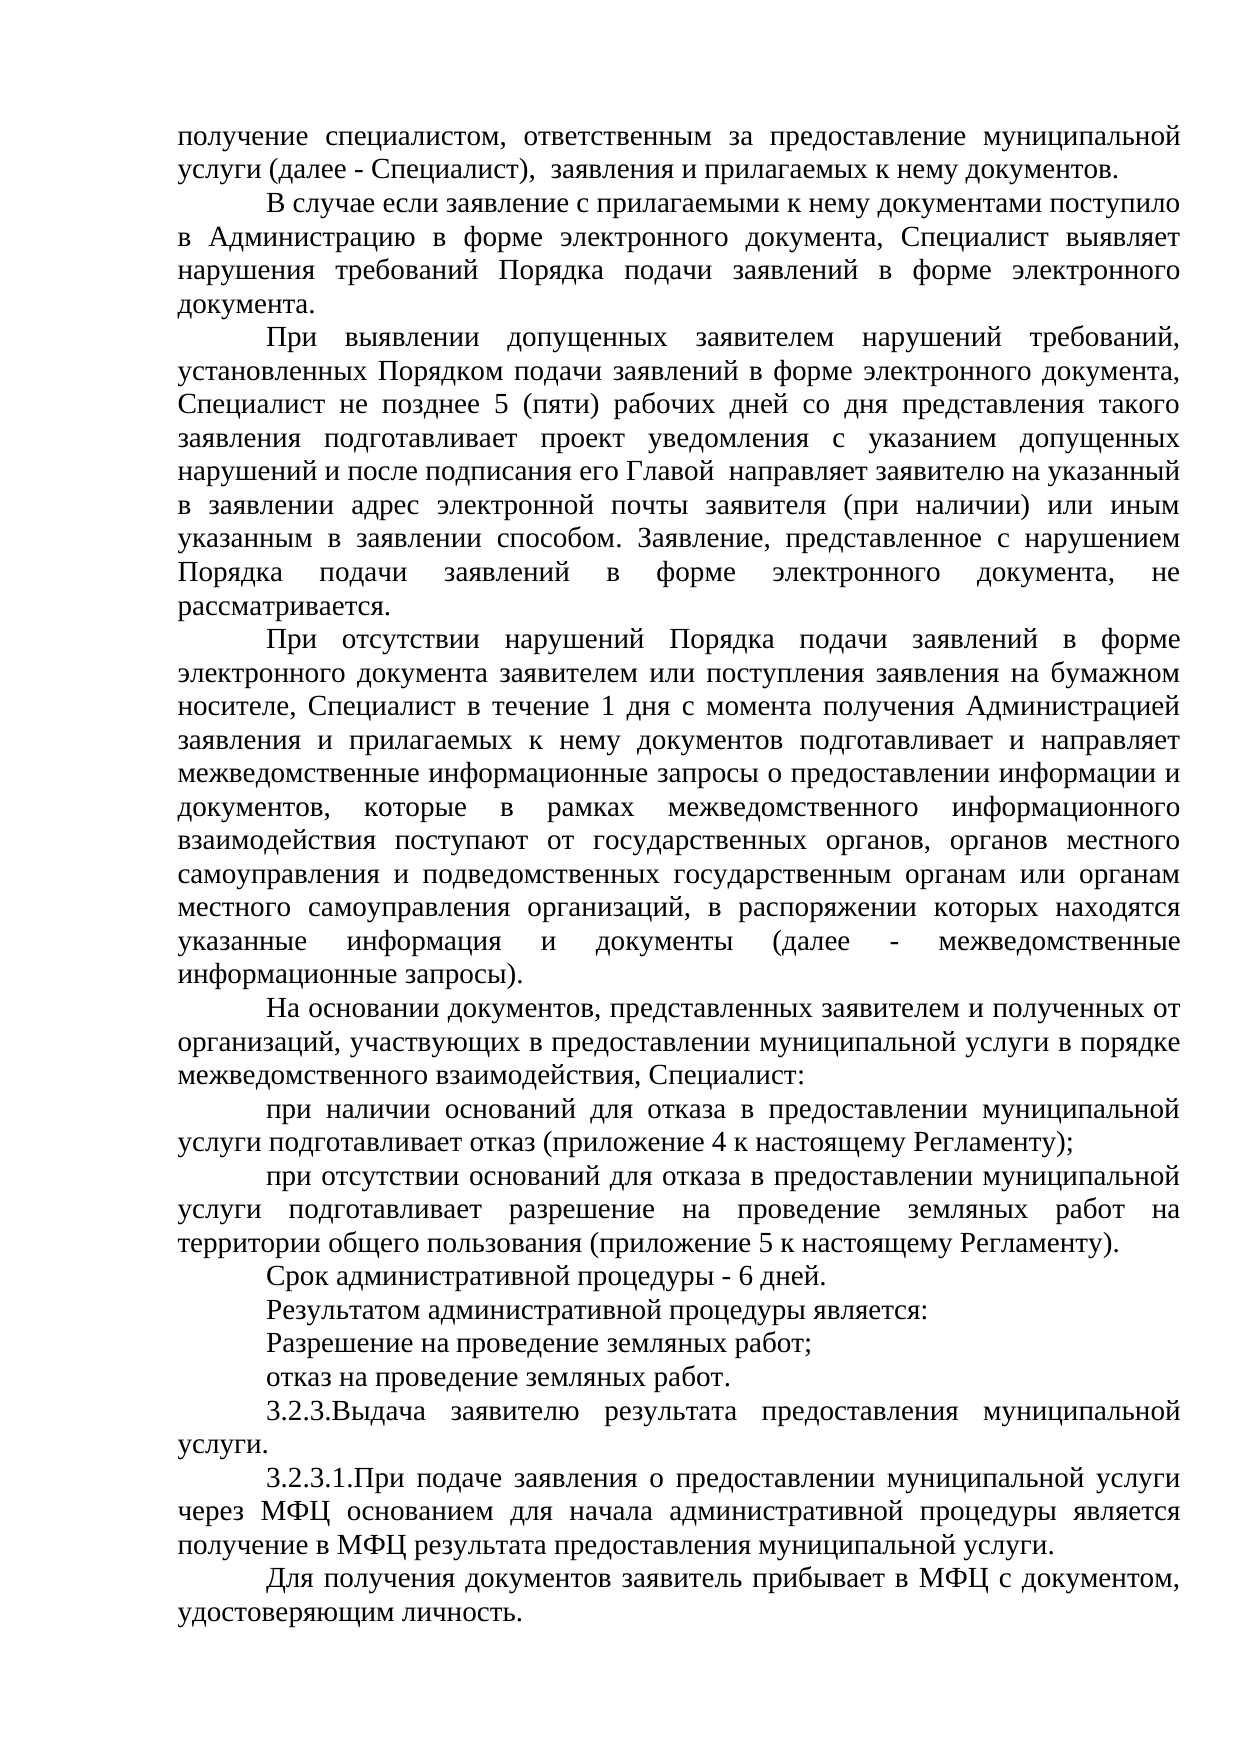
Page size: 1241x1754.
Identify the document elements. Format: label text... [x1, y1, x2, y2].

text На основании документов, представленных заявителем и полученных от организаций, участвующих в предоставлении муниципальной услуги в порядке межведомственного взаимодействия, Специалист: [177, 990, 1181, 1091]
text при отсутствии оснований для отказа в предоставлении муниципальной услуги подготавливает разрешение на проведение земляных работ на территории общего пользования (приложение 5 к настоящему Регламенту). [177, 1158, 1181, 1258]
text 3.2.3.Выдача заявителю результата предоставления муниципальной услуги. [177, 1393, 1181, 1460]
text Срок административной процедуры - 6 дней. [177, 1258, 1181, 1292]
text Разрешение на проведение земляных работ; [177, 1326, 1181, 1359]
text отказ на проведение земляных работ. [177, 1359, 1181, 1393]
text 3.2.3.1.При подаче заявления о предоставлении муниципальной услуги через МФЦ основанием для начала административной процедуры является получение в МФЦ результата предоставления муниципальной услуги. [177, 1460, 1181, 1560]
text При отсутствии нарушений Порядка подачи заявлений в форме электронного документа заявителем или поступления заявления на бумажном носителе, Специалист в течение 1 дня с момента получения Администрацией заявления и прилагаемых к нему документов подготавливает и направляет межведомственные информационные запросы о предоставлении информации и документов, которые в рамках межведомственного информационного взаимодействия поступают от государственных органов, органов местного самоуправления и подведомственных государственным органам или органам местного самоуправления организаций, в распоряжении которых находятся указанные информация и документы (далее - межведомственные информационные запросы). [177, 621, 1181, 990]
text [177, 118, 1181, 185]
text при наличии оснований для отказа в предоставлении муниципальной услуги подготавливает отказ (приложение 4 к настоящему Регламенту); [177, 1091, 1181, 1158]
text В случае если заявление с прилагаемыми к нему документами поступило в Администрацию в форме электронного документа, Специалист выявляет нарушения требований Порядка подачи заявлений в форме электронного документа. [177, 185, 1181, 319]
text Результатом административной процедуры является: [177, 1292, 1181, 1326]
text При выявлении допущенных заявителем нарушений требований, установленных Порядком подачи заявлений в форме электронного документа, Специалист не позднее 5 (пяти) рабочих дней со дня представления такого заявления подготавливает проект уведомления с указанием допущенных нарушений и после подписания его Главой направляет заявителю на указанный в заявлении адрес электронной почты заявителя (при наличии) или иным указанным в заявлении способом. Заявление, представленное с нарушением Порядка подачи заявлений в форме электронного документа, не рассматривается. [177, 319, 1181, 621]
text Для получения документов заявитель прибывает в МФЦ с документом, удостоверяющим личность. [177, 1560, 1181, 1627]
